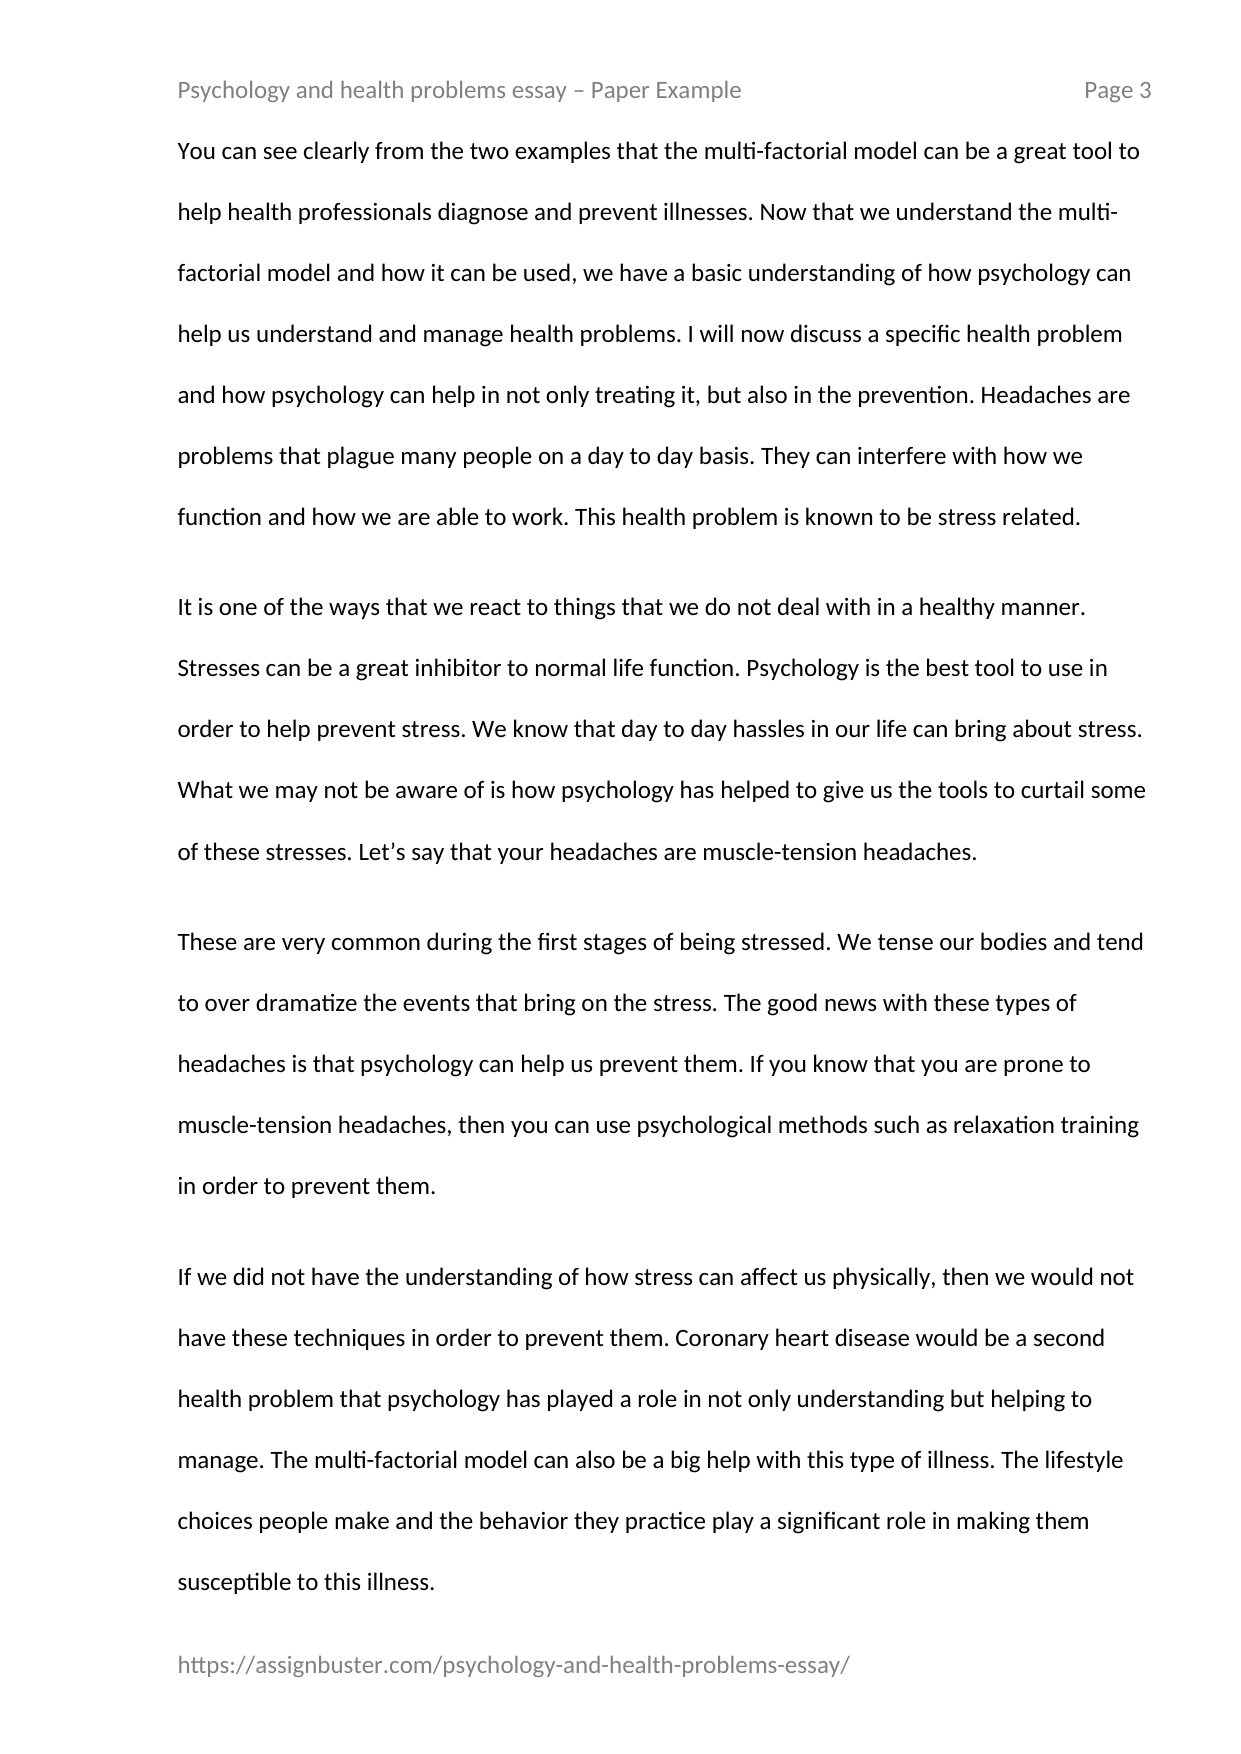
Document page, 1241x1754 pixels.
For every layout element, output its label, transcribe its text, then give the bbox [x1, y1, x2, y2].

text You can see clearly from the two examples that the multi-factorial model can be a great tool to help health professionals diagnose and prevent illnesses. Now that we understand the multi-factorial model and how it can be used, we have a basic understanding of how psychology can help us understand and manage health problems. I will now discuss a specific health problem and how psychology can help in not only treating it, but also in the prevention. Headaches are problems that plague many people on a day to day basis. They can interfere with how we function and how we are able to work. This health problem is known to be stress related. [177, 135, 1152, 532]
text It is one of the ways that we react to things that we do not deal with in a healthy manner. Stresses can be a great inhibitor to normal life function. Psychology is the best tool to use in order to help prevent stress. We know that day to day hassles in our life can bring about stress. What we may not be aware of is how psychology has helped to give us the tools to curtail some of these stresses. Let’s say that your headaches are muscle-tension headaches. [177, 592, 1152, 866]
text If we did not have the understanding of how stress can affect us physically, then we would not have these techniques in order to prevent them. Coronary heart disease would be a second health problem that psychology has played a role in not only understanding but helping to manage. The multi-factorial model can also be a big help with this type of illness. The lifestyle choices people make and the behavior they practice play a significant role in making them susceptible to this illness. [177, 1261, 1152, 1597]
text These are very common during the first stages of being stressed. We tense our bodies and tend to over dramatize the events that bring on the stress. The good news with these types of headaches is that psychology can help us prevent them. If you know that you are prone to muscle-tension headaches, then you can use psychological methods such as relaxation training in order to prevent them. [177, 926, 1152, 1201]
